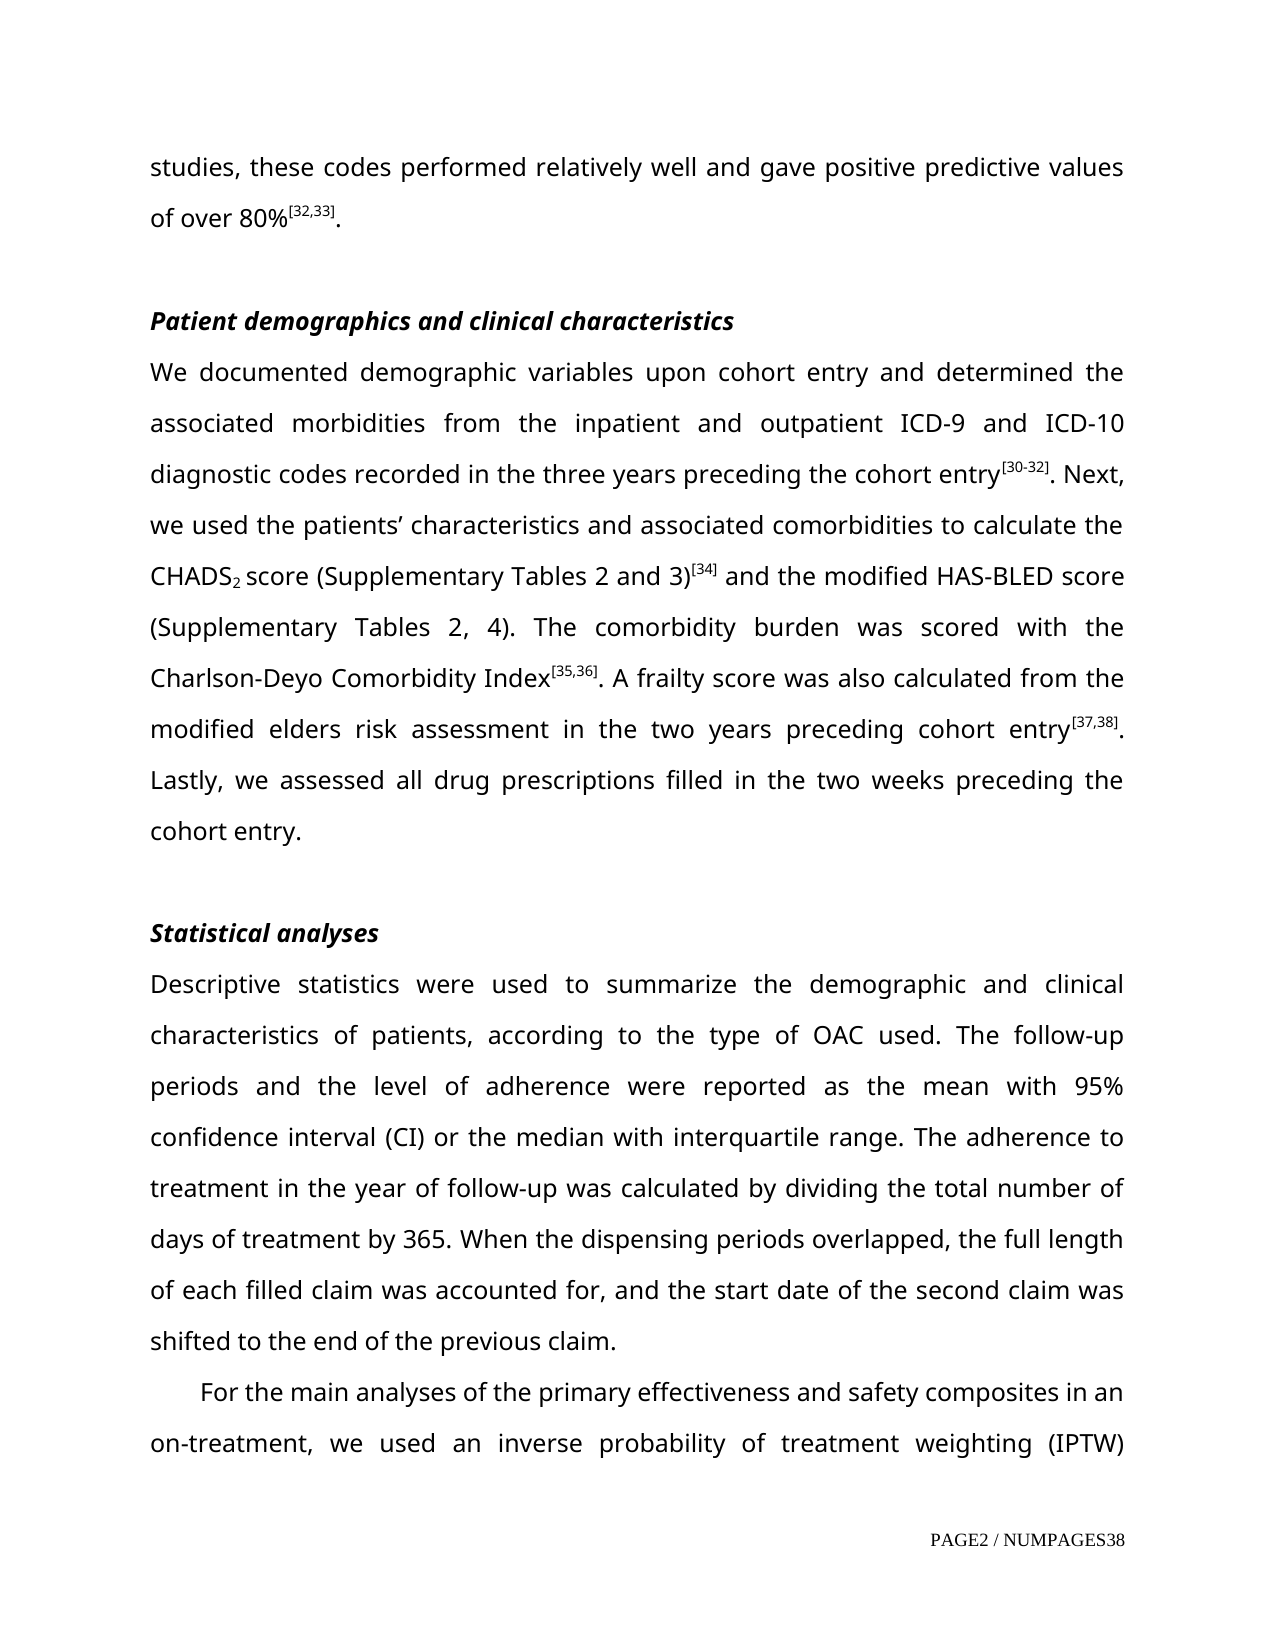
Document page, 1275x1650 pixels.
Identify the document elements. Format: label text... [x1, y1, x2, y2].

text Patient demographics and clinical characteristics [150, 303, 1125, 337]
text Descriptive statistics were used to summarize the demographic and clinical characteristics of patients, according to the type of OAC used. The follow-up periods and the level of adherence were reported as the mean with 95% confidence interval (CI) or the median with interquartile range. The adherence to treatment in the year of follow-up was calculated by dividing the total number of days of treatment by 365. When the dispensing periods overlapped, the full length of each filled claim was accounted for, and the start date of the second claim was shifted to the end of the previous claim. [150, 967, 1125, 1358]
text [150, 1375, 1125, 1460]
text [150, 150, 1125, 235]
text We documented demographic variables upon cohort entry and determined the associated morbidities from the inpatient and outpatient ICD-9 and ICD-10 diagnostic codes recorded in the three years preceding the cohort entry[30-32]. Next, we used the patients’ characteristics and associated comorbidities to calculate the CHADS2 score (Supplementary Tables 2 and 3)[34] and the modified HAS-BLED score (Supplementary Tables 2, 4). The comorbidity burden was scored with the Charlson-Deyo Comorbidity Index[35,36]. A frailty score was also calculated from the modified elders risk assessment in the two years preceding cohort entry[37,38]. Lastly, we assessed all drug prescriptions filled in the two weeks preceding the cohort entry. [150, 354, 1125, 848]
text Statistical analyses [150, 916, 1125, 950]
